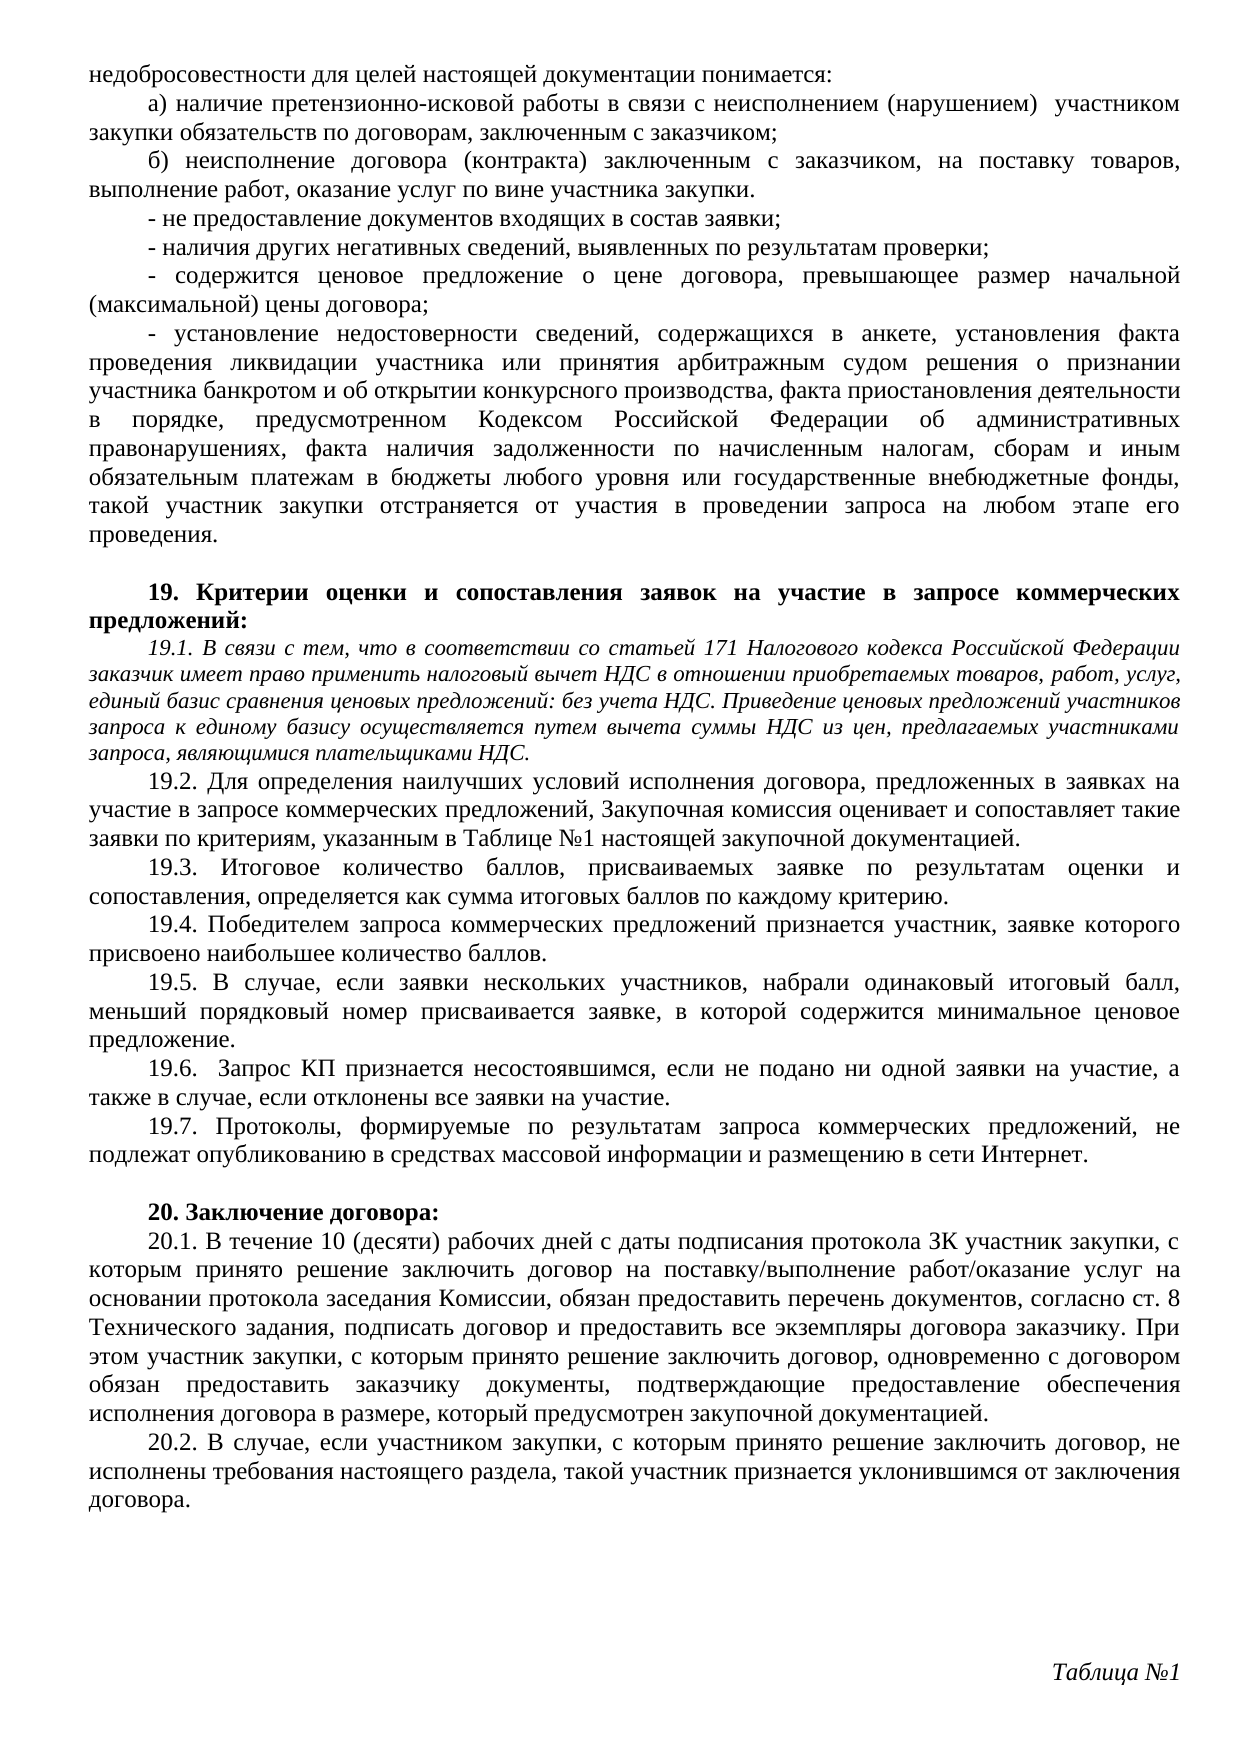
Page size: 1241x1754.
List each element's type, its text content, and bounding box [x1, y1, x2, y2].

text 20. Заключение договора: [89, 1197, 1181, 1226]
text 19.7. Протоколы, формируемые по результатам запроса коммерческих предложений, не подлежат опубликованию в средствах массовой информации и размещению в сети Интернет. [89, 1111, 1181, 1168]
text - содержится ценовое предложение о цене договора, превышающее размер начальной (максимальной) цены договора; [89, 260, 1181, 318]
text 19.5. В случае, если заявки нескольких участников, набрали одинаковый итоговый балл, меньший порядковый номер присваивается заявке, в которой содержится минимальное ценовое предложение. [89, 967, 1181, 1053]
text а) наличие претензионно-исковой работы в связи с неисполнением (нарушением) участником закупки обязательств по договорам, заключенным с заказчиком; [89, 88, 1181, 145]
text 20.2. В случае, если участником закупки, с которым принято решение заключить договор, не исполнены требования настоящего раздела, такой участник признается уклонившимся от заключения договора. [89, 1427, 1181, 1513]
text 20.1. В течение 10 (десяти) рабочих дней с даты подписания протокола ЗК участник закупки, с которым принято решение заключить договор на поставку/выполнение работ/оказание услуг на основании протокола заседания Комиссии, обязан предоставить перечень документов, согласно ст. 8 Технического задания, подписать договор и предоставить все экземпляры договора заказчику. При этом участник закупки, с которым принято решение заключить договор, одновременно с договором обязан предоставить заказчику документы, подтверждающие предоставление обеспечения исполнения договора в размере, который предусмотрен закупочной документацией. [89, 1226, 1181, 1427]
text 19. Критерии оценки и сопоставления заявок на участие в запросе коммерческих предложений: [89, 577, 1181, 634]
text 19.2. Для определения наилучших условий исполнения договора, предложенных в заявках на участие в запросе коммерческих предложений, Закупочная комиссия оценивает и сопоставляет такие заявки по критериям, указанным в Таблице №1 настоящей закупочной документацией. [89, 766, 1181, 852]
text 19.3. Итоговое количество баллов, присваиваемых заявке по результатам оценки и сопоставления, определяется как сумма итоговых баллов по каждому критерию. [89, 852, 1181, 909]
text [89, 59, 1181, 88]
text б) неисполнение договора (контракта) заключенным с заказчиком, на поставку товаров, выполнение работ, оказание услуг по вине участника закупки. [89, 145, 1181, 203]
text - наличия других негативных сведений, выявленных по результатам проверки; [89, 232, 1181, 260]
text Таблица №1 [89, 1657, 1181, 1686]
text - установление недостоверности сведений, содержащихся в анкете, установления факта проведения ликвидации участника или принятия арбитражным судом решения о признании участника банкротом и об открытии конкурсного производства, факта приостановления деятельности в порядке, предусмотренном Кодексом Российской Федерации об административных правонарушениях, факта наличия задолженности по начисленным налогам, сборам и иным обязательным платежам в бюджеты любого уровня или государственные внебюджетные фонды, такой участник закупки отстраняется от участия в проведении запроса на любом этапе его проведения. [89, 318, 1181, 548]
text 19.4. Победителем запроса коммерческих предложений признается участник, заявке которого присвоено наибольшее количество баллов. [89, 909, 1181, 967]
text 19.1. В связи с тем, что в соответствии со статьей 171 Налогового кодекса Российской Федерации заказчик имеет право применить налоговый вычет НДС в отношении приобретаемых товаров, работ, услуг, единый базис сравнения ценовых предложений: без учета НДС. Приведение ценовых предложений участников запроса к единому базису осуществляется путем вычета суммы НДС из цен, предлагаемых участниками запроса, являющимися плательщиками НДС. [89, 634, 1181, 766]
text - не предоставление документов входящих в состав заявки; [89, 203, 1181, 232]
text 19.6. Запрос КП признается несостоявшимся, если не подано ни одной заявки на участие, а также в случае, если отклонены все заявки на участие. [89, 1053, 1181, 1111]
